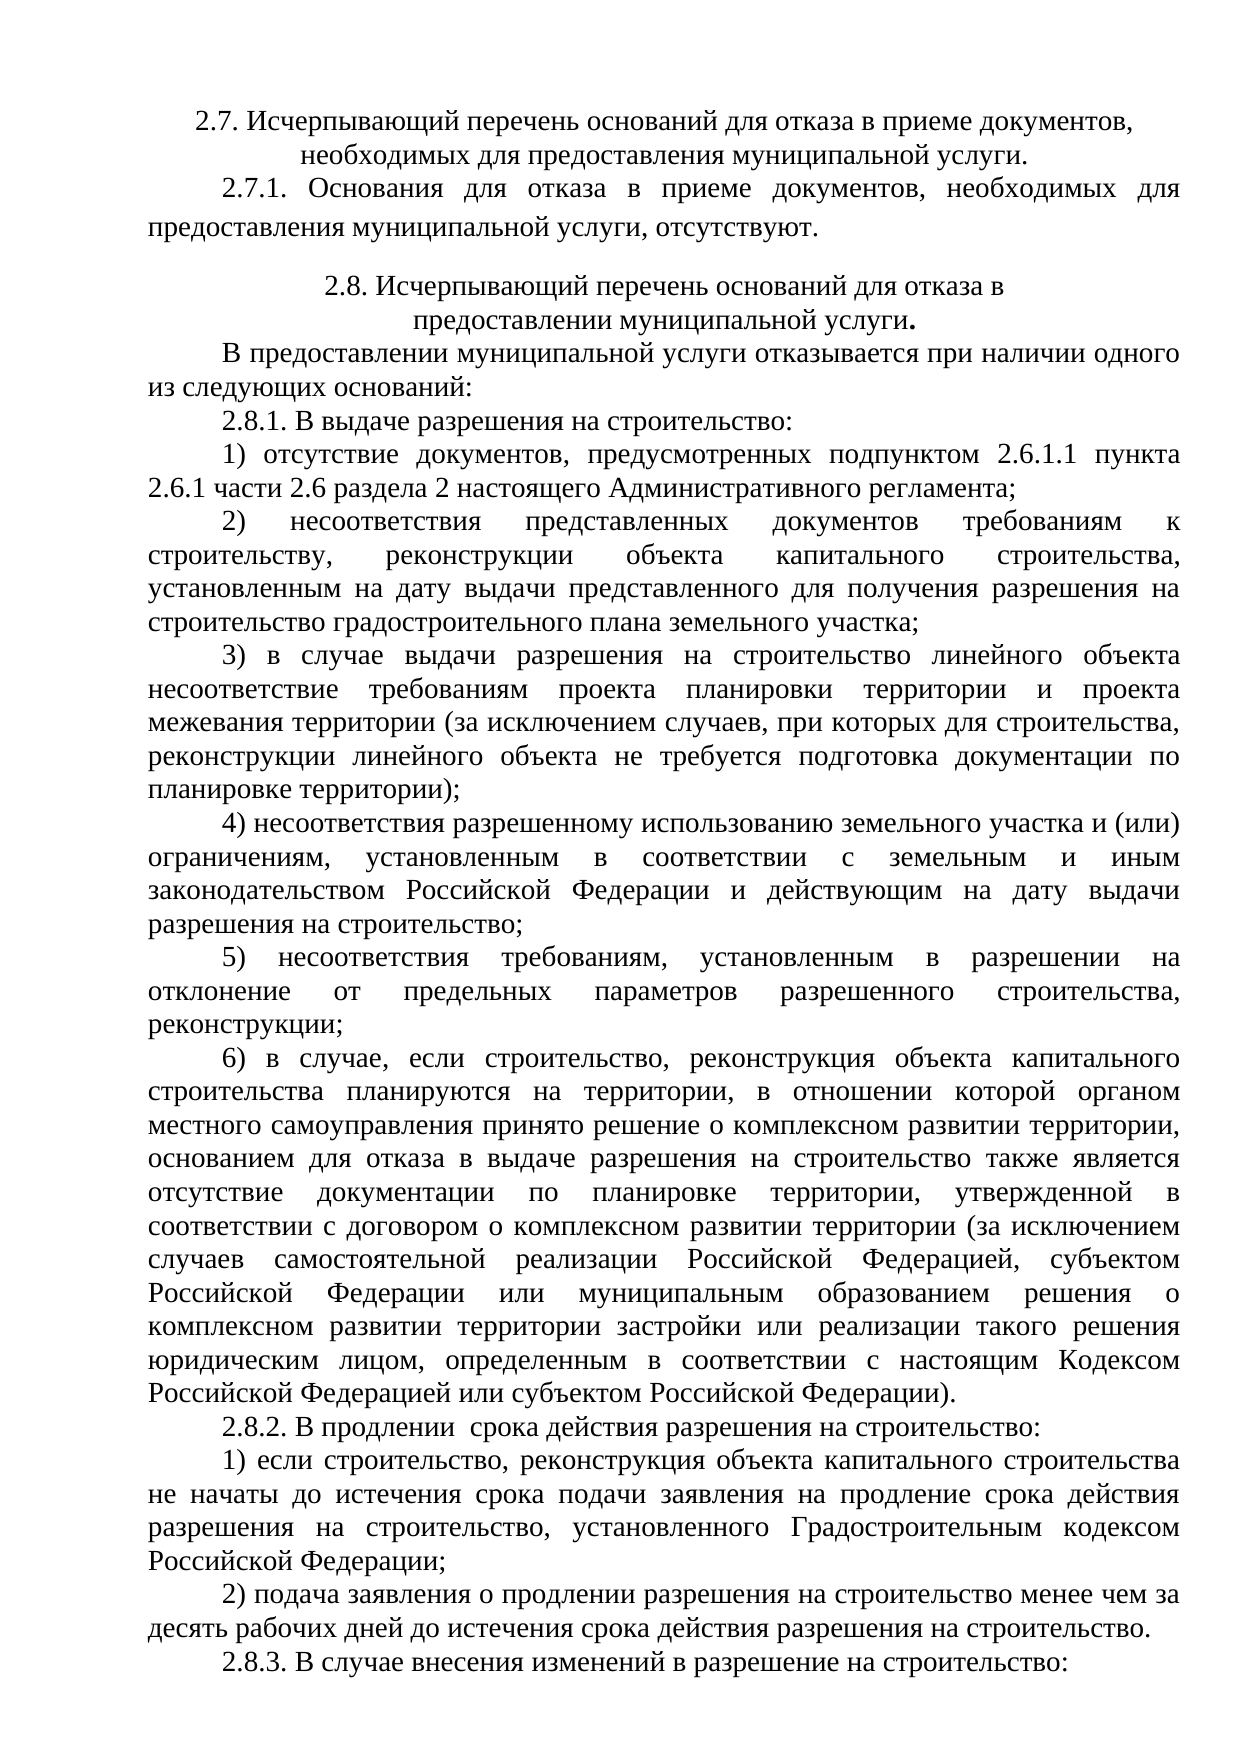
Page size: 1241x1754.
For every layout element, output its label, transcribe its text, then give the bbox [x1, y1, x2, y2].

text 1) если строительство, реконструкция объекта капитального строительства не начаты до истечения срока подачи заявления на продление срока действия разрешения на строительство, установленного Градостроительным кодексом Российской Федерации; [148, 1442, 1181, 1577]
text 2.8.3. В случае внесения изменений в разрешение на строительство: [148, 1644, 1181, 1677]
text 3) в случае выдачи разрешения на строительство линейного объекта несоответствие требованиям проекта планировки территории и проекта межевания территории (за исключением случаев, при которых для строительства, реконструкции линейного объекта не требуется подготовка документации по планировке территории); [148, 637, 1181, 805]
subtitle предоставлении муниципальной услуги. [148, 302, 1181, 336]
text 2.7.1. Основания для отказа в приеме документов, необходимых для предоставления муниципальной услуги, отсутствуют. [148, 171, 1181, 243]
subtitle 2.7. Исчерпывающий перечень оснований для отказа в приеме документов, необходимых для предоставления муниципальной услуги. [148, 103, 1181, 171]
text 4) несоответствия разрешенному использованию земельного участка и (или) ограничениям, установленным в соответствии с земельным и иным законодательством Российской Федерации и действующим на дату выдачи разрешения на строительство; [148, 805, 1181, 939]
text 6) в случае, если строительство, реконструкция объекта капитального строительства планируются на территории, в отношении которой органом местного самоуправления принято решение о комплексном развитии территории, основанием для отказа в выдаче разрешения на строительство также является отсутствие документации по планировке территории, утвержденной в соответствии с договором о комплексном развитии территории (за исключением случаев самостоятельной реализации Российской Федерацией, субъектом Российской Федерации или муниципальным образованием решения о комплексном развитии территории застройки или реализации такого решения юридическим лицом, определенным в соответствии с настоящим Кодексом Российской Федерацией или субъектом Российской Федерации). [148, 1040, 1181, 1409]
text 2) подача заявления о продлении разрешения на строительство менее чем за десять рабочих дней до истечения срока действия разрешения на строительство. [148, 1577, 1181, 1644]
text В предоставлении муниципальной услуги отказывается при наличии одного из следующих оснований: [148, 336, 1181, 403]
text 2.8.2. В продлении срока действия разрешения на строительство: [148, 1409, 1181, 1442]
text 2.8.1. В выдаче разрешения на строительство: [148, 403, 1181, 436]
text 5) несоответствия требованиям, установленным в разрешении на отклонение от предельных параметров разрешенного строительства, реконструкции; [148, 939, 1181, 1040]
text 1) отсутствие документов, предусмотренных подпунктом 2.6.1.1 пункта 2.6.1 части 2.6 раздела 2 настоящего Административного регламента; [148, 436, 1181, 503]
subtitle 2.8. Исчерпывающий перечень оснований для отказа в [148, 268, 1181, 302]
text 2) несоответствия представленных документов требованиям к строительству, реконструкции объекта капитального строительства, установленным на дату выдачи представленного для получения разрешения на строительство градостроительного плана земельного участка; [148, 503, 1181, 637]
